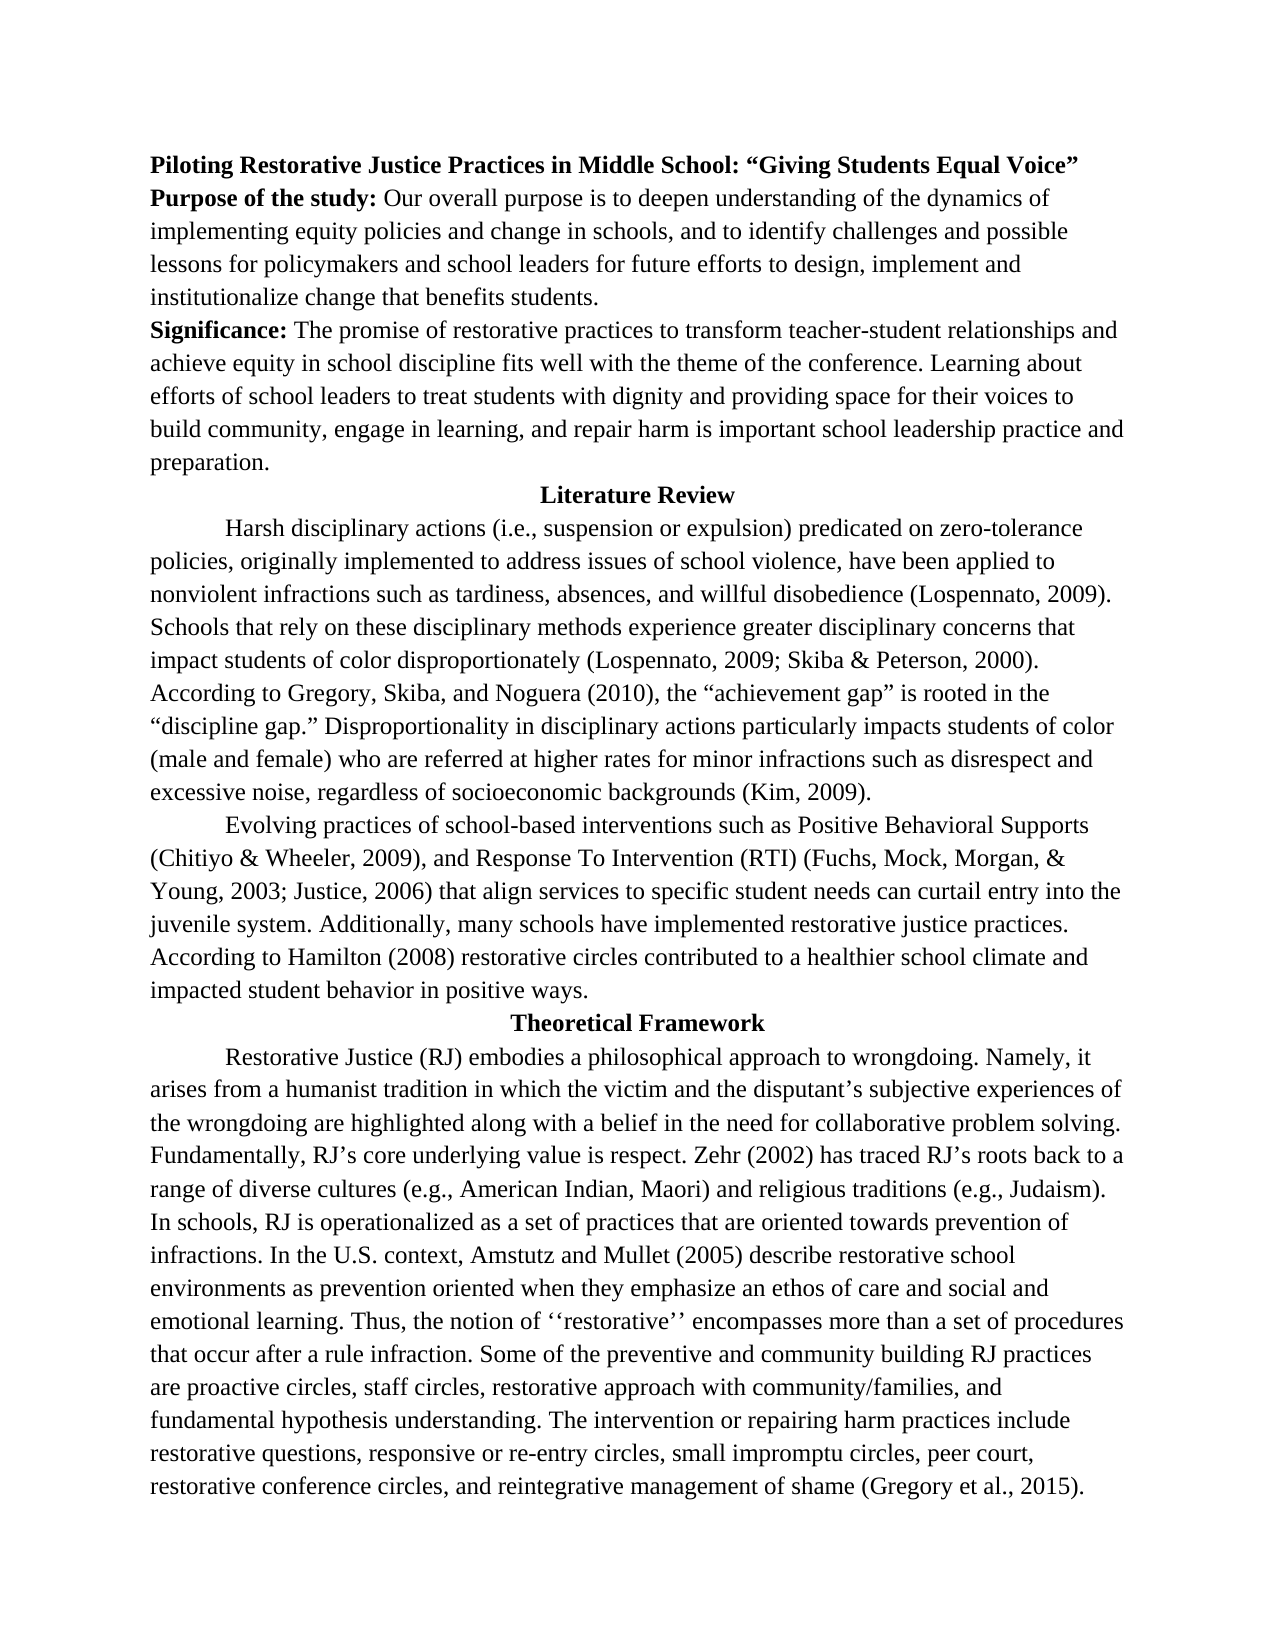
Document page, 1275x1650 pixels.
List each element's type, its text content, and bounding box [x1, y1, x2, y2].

text Significance: The promise of restorative practices to transform teacher-student relationships and achieve equity in school discipline fits well with the theme of the conference. Learning about efforts of school leaders to treat students with dignity and providing space for their voices to build community, engage in learning, and repair harm is important school leadership practice and preparation. [150, 315, 1125, 476]
text Evolving practices of school-based interventions such as Positive Behavioral Supports (Chitiyo & Wheeler, 2009), and Response To Intervention (RTI) (Fuchs, Mock, Morgan, & Young, 2003; Justice, 2006) that align services to specific student needs can curtail entry into the juvenile system. Additionally, many schools have implemented restorative justice practices. According to Hamilton (2008) restorative circles contributed to a healthier school climate and impacted student behavior in positive ways. [150, 810, 1125, 1004]
text Harsh disciplinary actions (i.e., suspension or expulsion) predicated on zero-tolerance policies, originally implemented to address issues of school violence, have been applied to nonviolent infractions such as tardiness, absences, and willful disobedience (Lospennato, 2009). Schools that rely on these disciplinary methods experience greater disciplinary concerns that impact students of color disproportionately (Lospennato, 2009; Skiba & Peterson, 2000). According to Gregory, Skiba, and Noguera (2010), the “achievement gap” is rooted in the “discipline gap.” Disproportionality in disciplinary actions particularly impacts students of color (male and female) who are referred at higher rates for minor infractions such as disrespect and excessive noise, regardless of socioeconomic backgrounds (Kim, 2009). [150, 513, 1125, 806]
text Literature Review [150, 480, 1125, 509]
text Restorative Justice (RJ) embodies a philosophical approach to wrongdoing. Namely, it arises from a humanist tradition in which the victim and the disputant’s subjective experiences of the wrongdoing are highlighted along with a belief in the need for collaborative problem solving. Fundamentally, RJ’s core underlying value is respect. Zehr (2002) has traced RJ’s roots back to a range of diverse cultures (e.g., American Indian, Maori) and religious traditions (e.g., Judaism). In schools, RJ is operationalized as a set of practices that are oriented towards prevention of infractions. In the U.S. context, Amstutz and Mullet (2005) describe restorative school environments as prevention oriented when they emphasize an ethos of care and social and emotional learning. Thus, the notion of ‘‘restorative’’ encompasses more than a set of procedures that occur after a rule infraction. Some of the preventive and community building RJ practices are proactive circles, staff circles, restorative approach with community/families, and fundamental hypothesis understanding. The intervention or repairing harm practices include restorative questions, responsive or re-entry circles, small impromptu circles, peer court, restorative conference circles, and reintegrative management of shame (Gregory et al., 2015). [150, 1042, 1125, 1499]
text Theoretical Framework [150, 1008, 1125, 1037]
text Piloting Restorative Justice Practices in Middle School: “Giving Students Equal Voice” [150, 150, 1125, 179]
text Purpose of the study: Our overall purpose is to deepen understanding of the dynamics of implementing equity policies and change in schools, and to identify challenges and possible lessons for policymakers and school leaders for future efforts to design, implement and institutionalize change that benefits students. [150, 183, 1125, 311]
